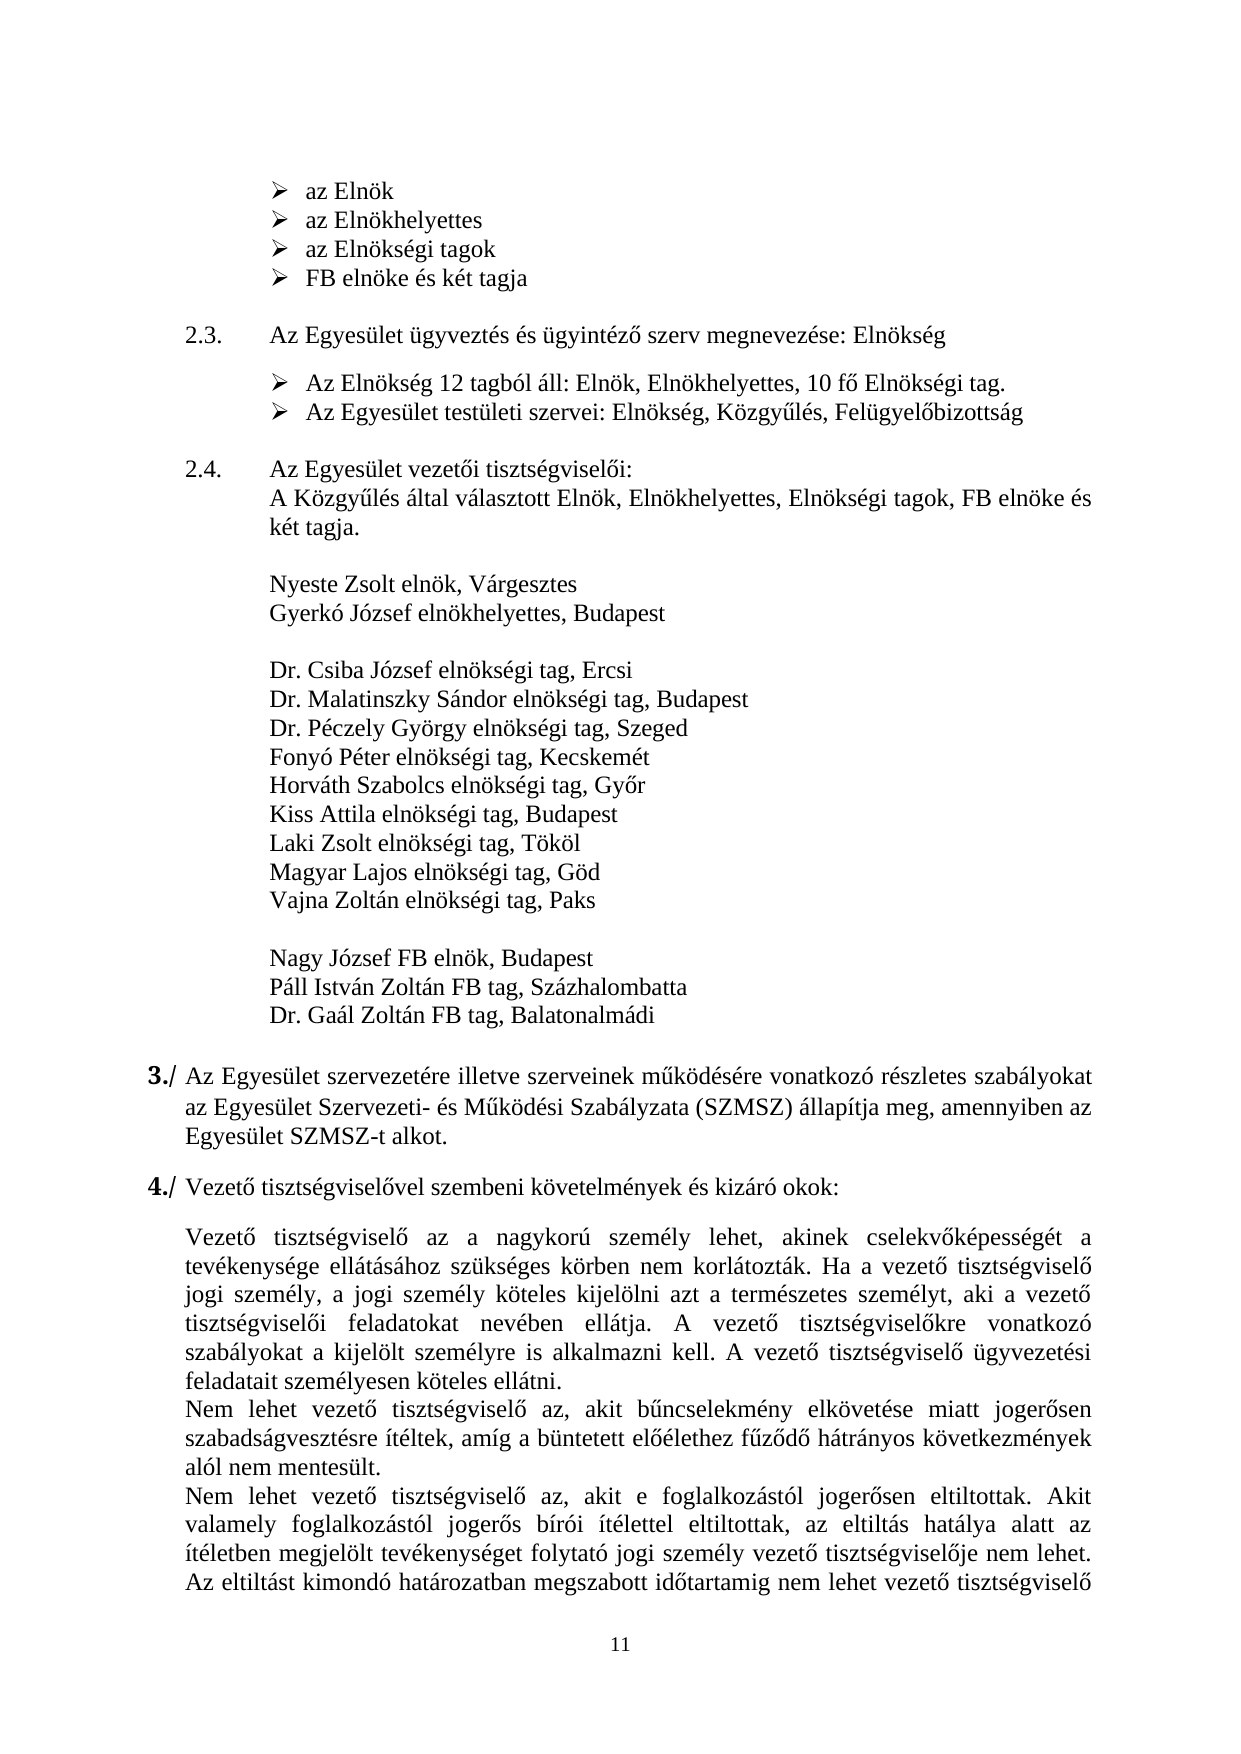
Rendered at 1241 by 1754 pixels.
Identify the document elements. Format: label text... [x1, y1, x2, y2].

list Az Elnökség 12 tagból áll: Elnök, Elnökhelyettes, 10 fő Elnökségi tag. [270, 368, 1093, 397]
list Kiss Attila elnökségi tag, Budapest [269, 799, 1093, 828]
list Dr. Gaál Zoltán FB tag, Balatonalmádi [269, 1001, 1093, 1029]
list Vajna Zoltán elnökségi tag, Paks [269, 886, 1093, 914]
list Vezető tisztségviselővel szembeni követelmények és kizáró okok: [148, 1169, 1093, 1203]
list Nagy József FB elnök, Budapest [269, 943, 1093, 972]
text Vezető tisztségviselő az a nagykorú személy lehet, akinek cselekvőképességét a tevékenysége ellátásához szükséges körben nem korlátozták. Ha a vezető tisztségviselő jogi személy, a jogi személy köteles kijelölni azt a természetes személyt, aki a vezető tisztségviselői feladatokat nevében ellátja. A vezető tisztségviselőkre vonatkozó szabályokat a kijelölt személyre is alkalmazni kell. A vezető tisztségviselő ügyvezetési feladatait személyesen köteles ellátni. [185, 1222, 1093, 1394]
list Dr. Péczely György elnökségi tag, Szeged [269, 713, 1093, 742]
list Fonyó Péter elnökségi tag, Kecskemét [269, 742, 1093, 771]
list az Elnökségi tagok [270, 234, 1093, 263]
list az Elnökhelyettes [270, 205, 1093, 234]
list Az Egyesület testületi szervei: Elnökség, Közgyűlés, Felügyelőbizottság [270, 397, 1093, 426]
list Dr. Malatinszky Sándor elnökségi tag, Budapest [269, 684, 1093, 713]
list Gyerkó József elnökhelyettes, Budapest [269, 598, 1093, 627]
list Páll István Zoltán FB tag, Százhalombatta [269, 972, 1093, 1001]
list Horváth Szabolcs elnökségi tag, Győr [269, 771, 1093, 799]
text Nem lehet vezető tisztségviselő az, akit bűncselekmény elkövetése miatt jogerősen szabadságvesztésre ítéltek, amíg a büntetett előélethez fűződő hátrányos következmények alól nem mentesült. [185, 1394, 1093, 1481]
list FB elnöke és két tagja [270, 263, 1093, 291]
list Az Egyesület vezetői tisztségviselői: [185, 454, 1093, 483]
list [185, 1481, 1093, 1596]
list Az Egyesület ügyveztés és ügyintéző szerv megnevezése: Elnökség [185, 320, 1093, 349]
list Magyar Lajos elnökségi tag, Göd [269, 857, 1093, 886]
list az Elnök [270, 176, 1093, 205]
list Nyeste Zsolt elnök, Várgesztes [269, 569, 1093, 598]
list Az Egyesület szervezetére illetve szerveinek működésére vonatkozó részletes szabályokat az Egyesület Szervezeti- és Működési Szabályzata (SZMSZ) állapítja meg, amennyiben az Egyesület SZMSZ-t alkot. [148, 1058, 1093, 1149]
list Dr. Csiba József elnökségi tag, Ercsi [269, 656, 1093, 684]
list A Közgyűlés által választott Elnök, Elnökhelyettes, Elnökségi tagok, FB elnöke és két tagja. [269, 483, 1093, 541]
list Laki Zsolt elnökségi tag, Tököl [269, 828, 1093, 857]
